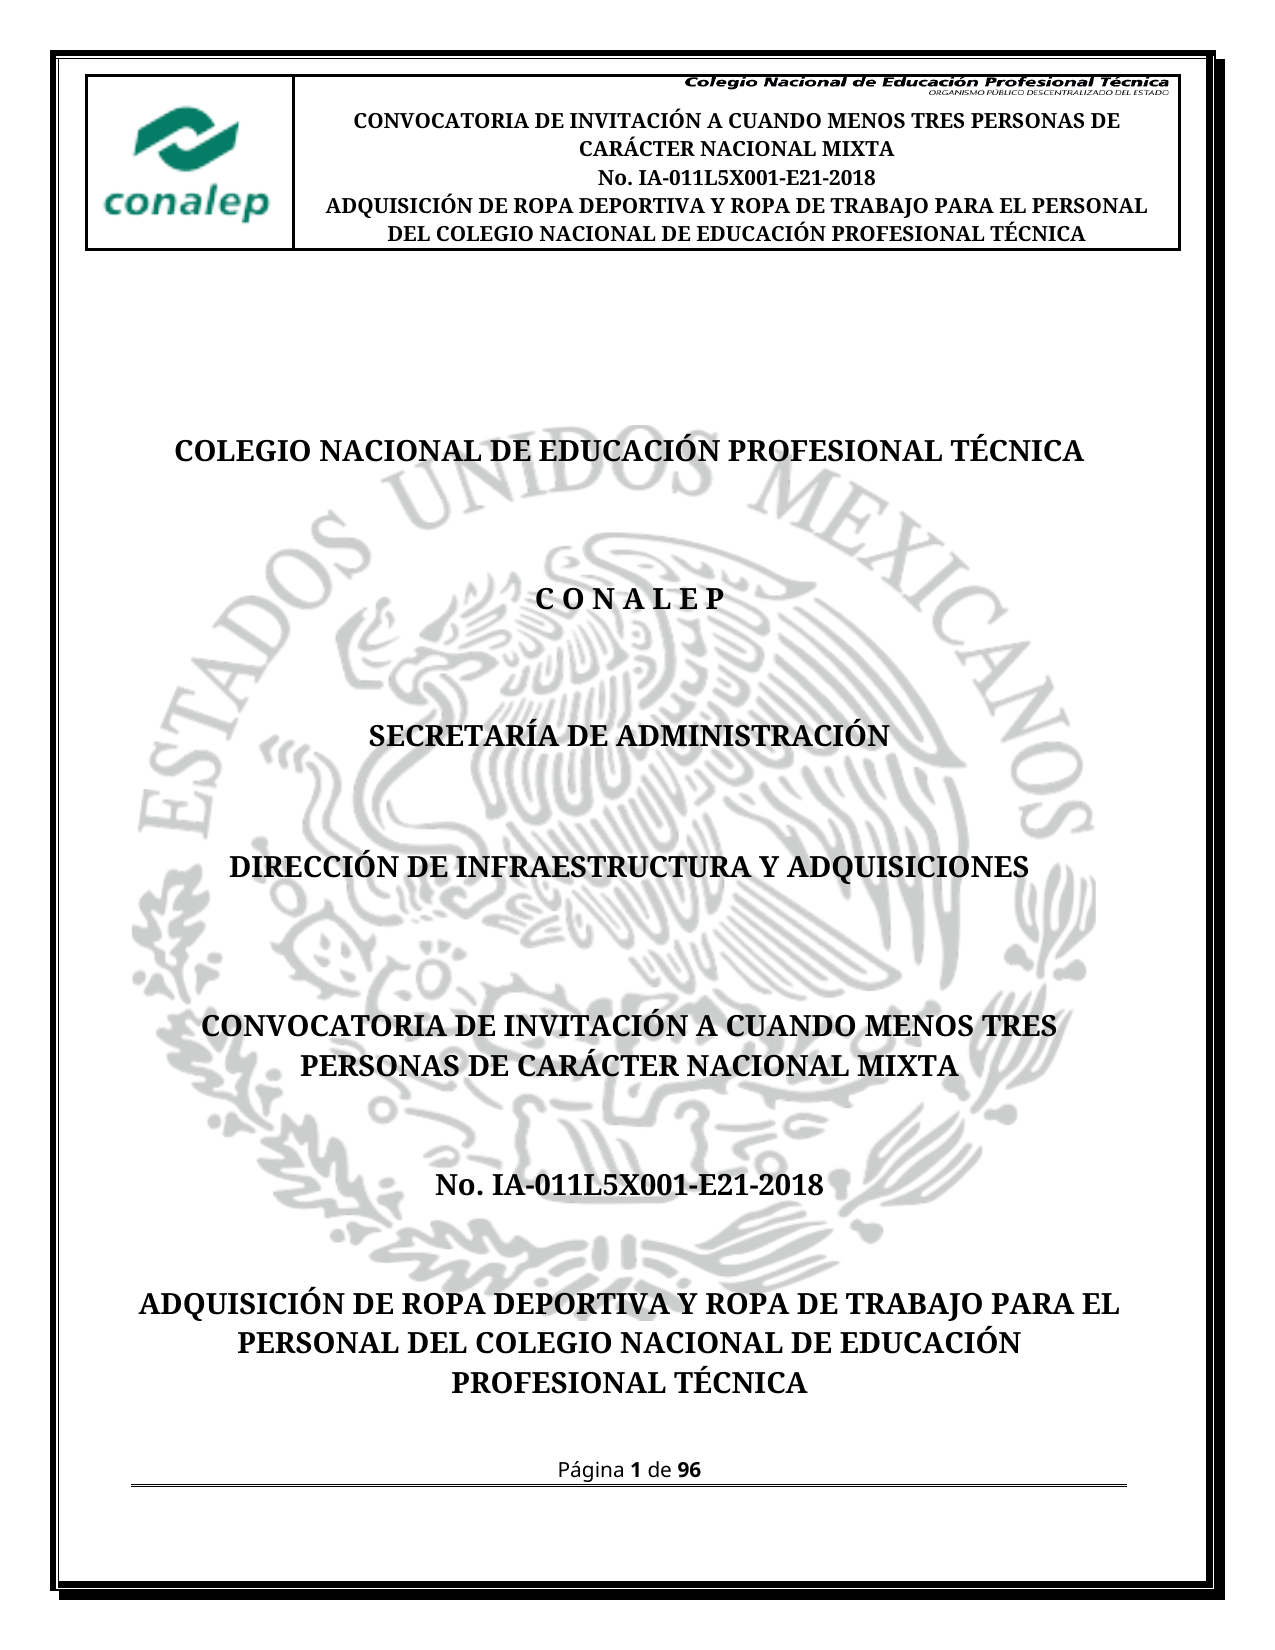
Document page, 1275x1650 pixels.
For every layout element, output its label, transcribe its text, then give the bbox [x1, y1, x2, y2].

subtitle SECRETARÍA DE ADMINISTRACIÓN [131, 715, 1127, 755]
picture [685, 77, 1169, 95]
text ADQUISICIÓN DE ROPA DEPORTIVA Y ROPA DE TRABAJO PARA EL PERSONAL DEL COLEGIO NACIONAL DE EDUCACIÓN PROFESIONAL TÉCNICA [131, 1283, 1127, 1402]
subtitle No. IA-011L5X001-E21-2018 [131, 1164, 1127, 1203]
subtitle COLEGIO NACIONAL DE EDUCACIÓN PROFESIONAL TÉCNICA [131, 430, 1127, 470]
subtitle C O N A L E P [131, 578, 1127, 618]
subtitle DIRECCIÓN DE INFRAESTRUCTURA Y ADQUISICIONES [131, 846, 1127, 886]
subtitle CONVOCATORIA DE INVITACIÓN A CUANDO MENOS TRES PERSONAS DE CARÁCTER NACIONAL MIXTA [131, 1005, 1127, 1084]
